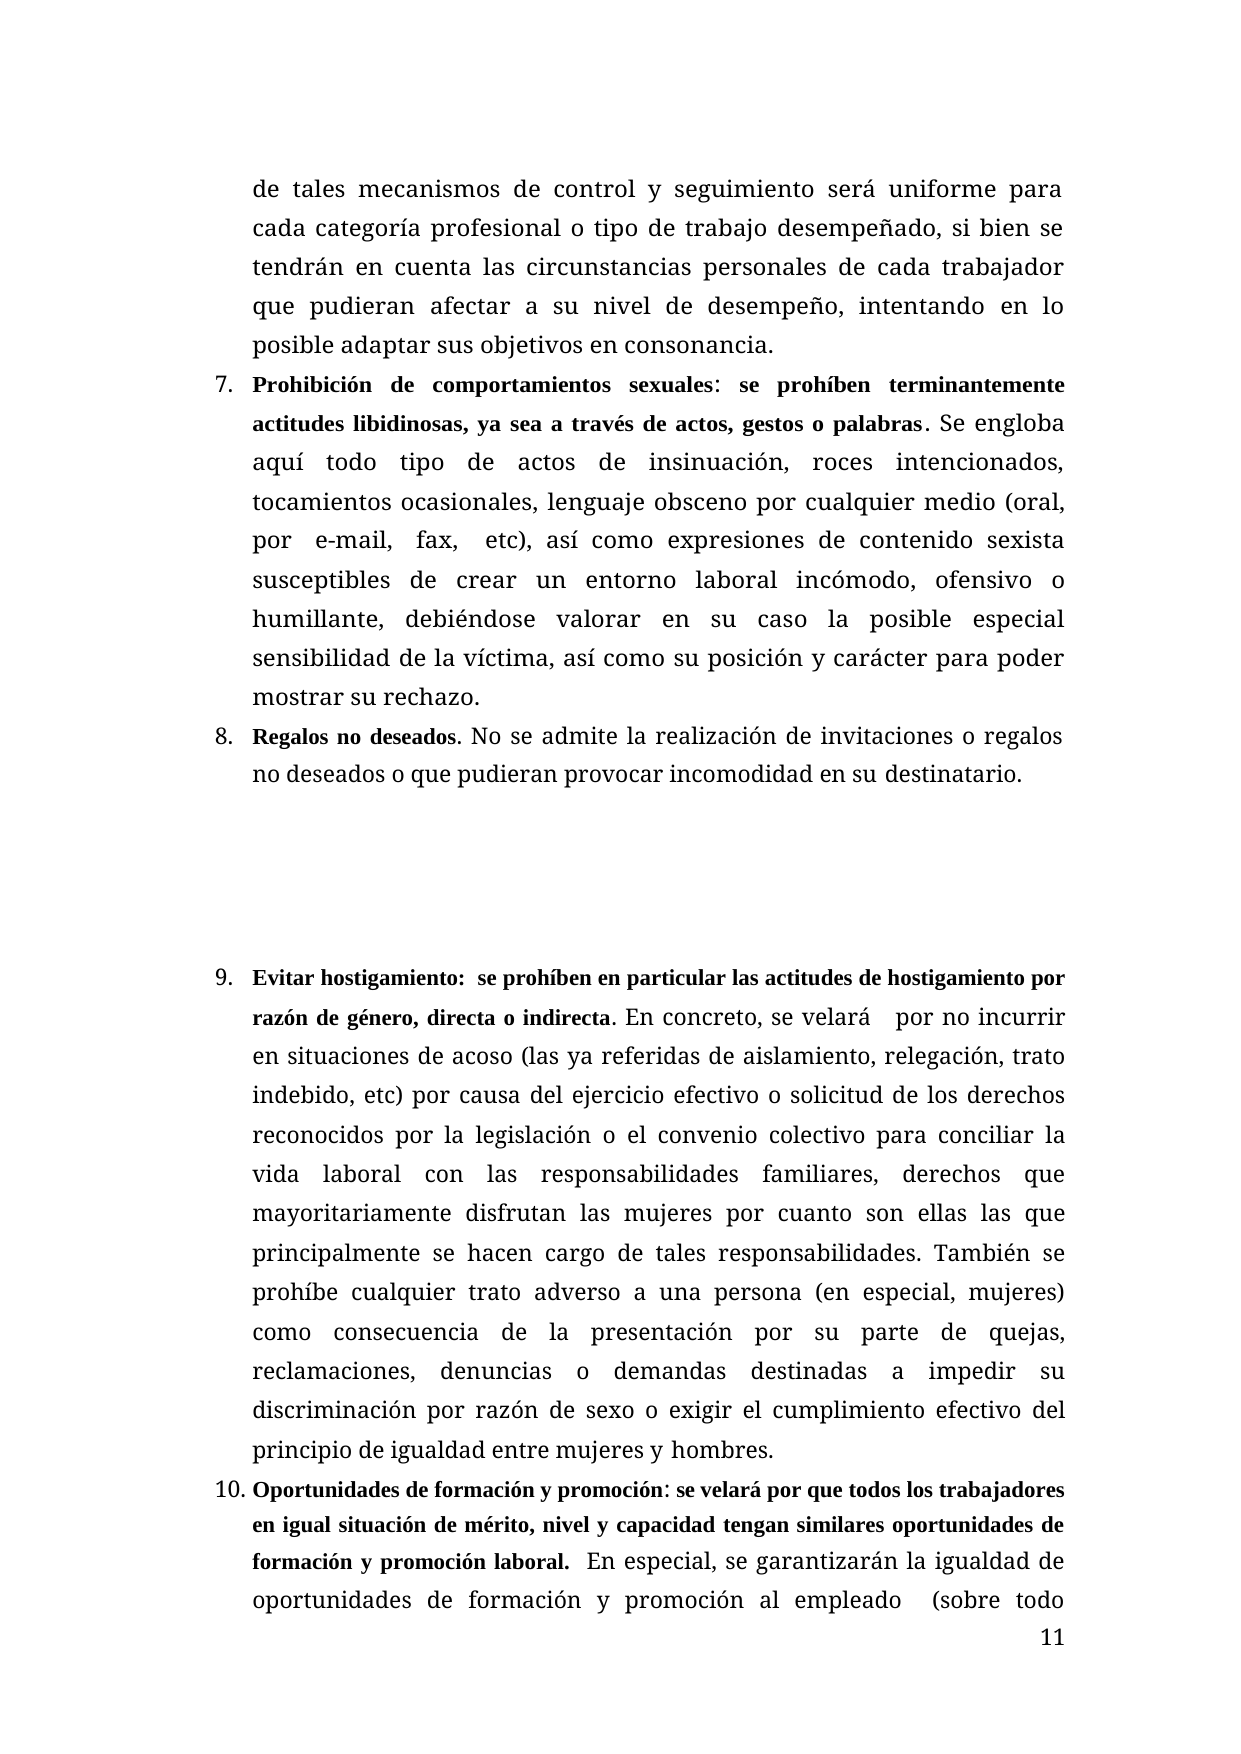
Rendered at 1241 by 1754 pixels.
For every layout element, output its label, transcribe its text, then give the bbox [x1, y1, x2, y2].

list Evitar hostigamiento: se prohíben en particular las actitudes de hostigamiento por razón de género, directa o indirecta. En concreto, se velará por no incurrir en situaciones de acoso (las ya referidas de aislamiento, relegación, trato indebido, etc) por causa del ejercicio efectivo o solicitud de los derechos reconocidos por la legislación o el convenio colectivo para conciliar la vida laboral con las responsabilidades familiares, derechos que mayoritariamente disfrutan las mujeres por cuanto son ellas las que principalmente se hacen cargo de tales responsabilidades. También se prohíbe cualquier trato adverso a una persona (en especial, mujeres) como consecuencia de la presentación por su parte de quejas, reclamaciones, denuncias o demandas destinadas a impedir su discriminación por razón de sexo o exigir el cumplimiento efectivo del principio de igualdad entre mujeres y hombres. [214, 961, 1066, 1465]
list Prohibición de comportamientos sexuales: se prohíben terminantemente actitudes libidinosas, ya sea a través de actos, gestos o palabras. Se engloba aquí todo tipo de actos de insinuación, roces intencionados, tocamientos ocasionales, lenguaje obsceno por cualquier medio (oral, por e-mail, fax, etc), así como expresiones de contenido sexista susceptibles de crear un entorno laboral incómodo, ofensivo o humillante, debiéndose valorar en su caso la posible especial sensibilidad de la víctima, así como su posición y carácter para poder mostrar su rechazo. [214, 368, 1065, 712]
list Regalos no deseados. No se admite la realización de invitaciones o regalos no deseados o que pudieran provocar incomodidad en su destinatario. [214, 720, 1064, 789]
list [214, 1473, 1065, 1615]
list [214, 173, 1064, 360]
